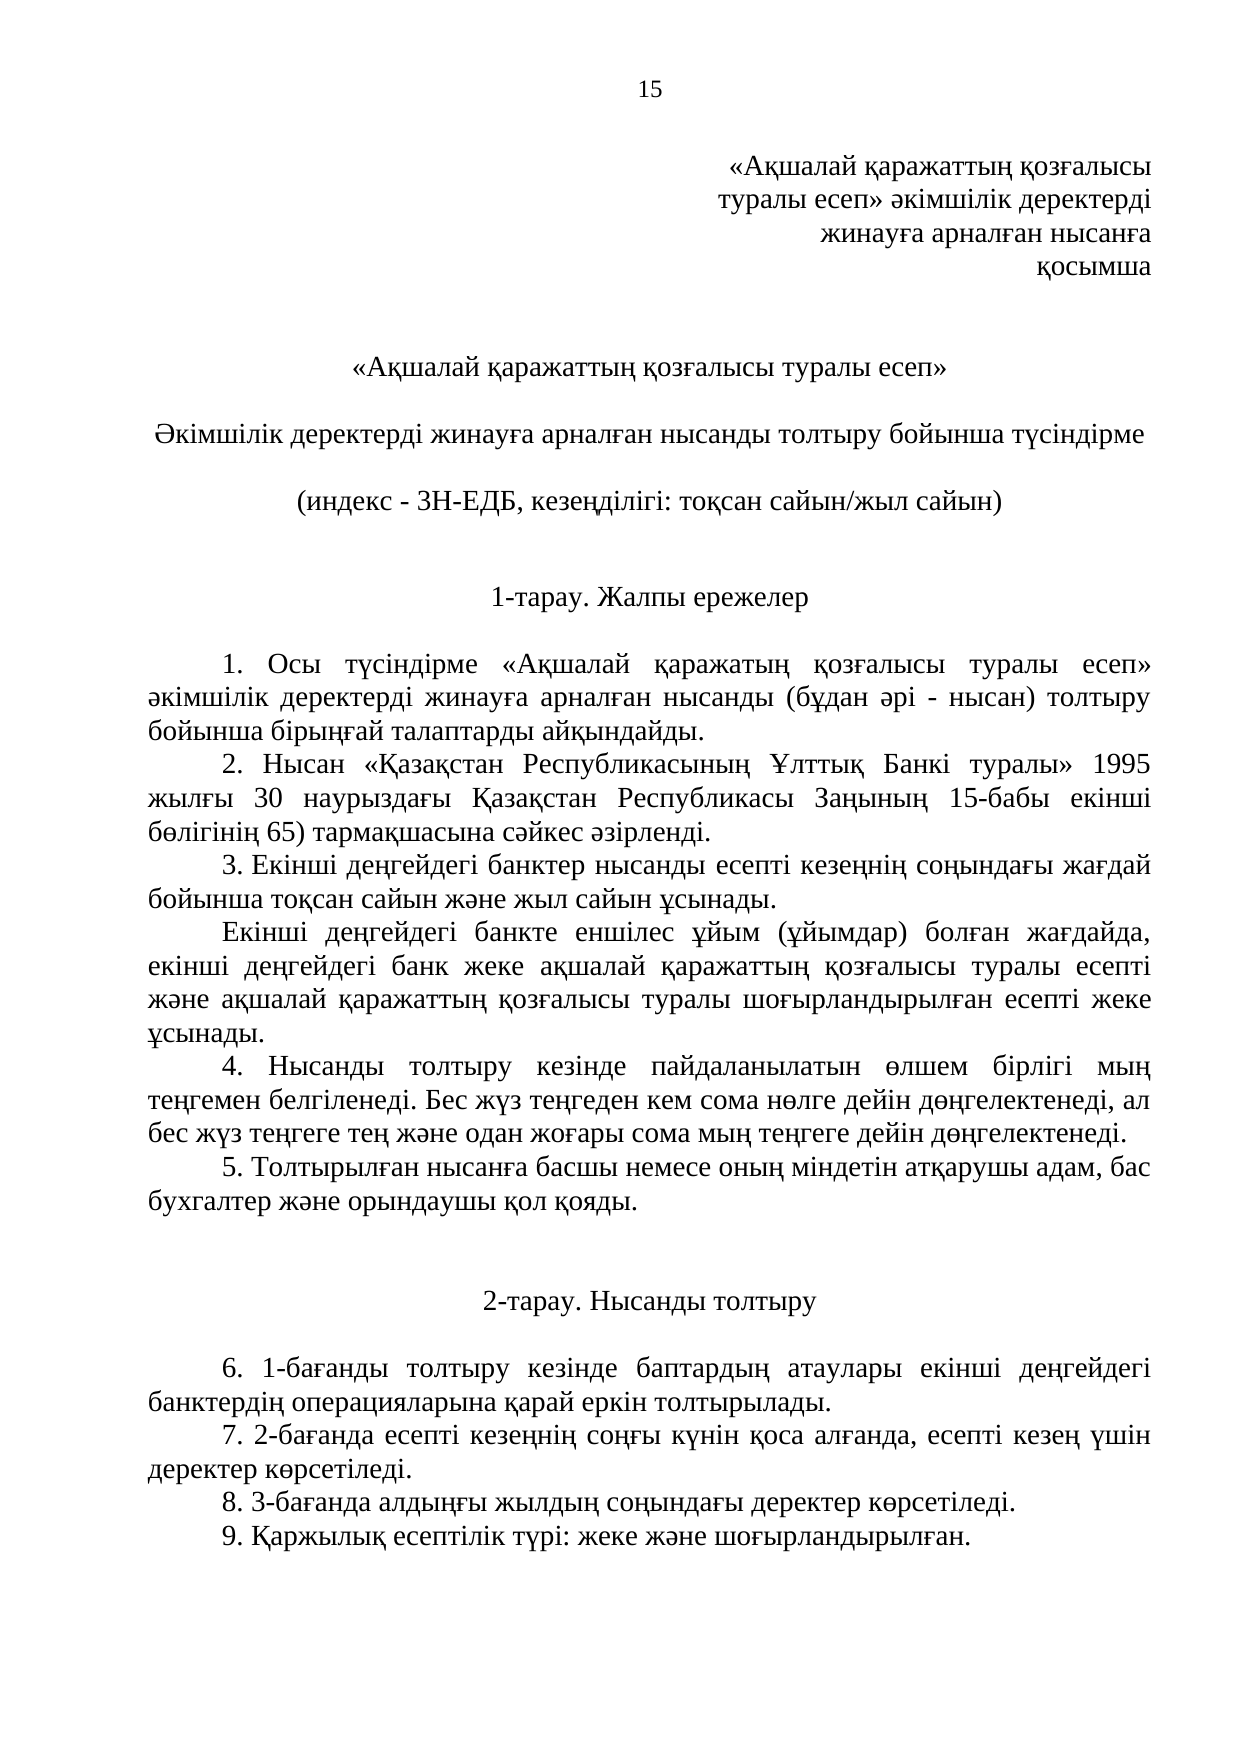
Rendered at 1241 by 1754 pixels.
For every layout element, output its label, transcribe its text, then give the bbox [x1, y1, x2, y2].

text Екінші деңгейдегі банкте еншілес ұйым (ұйымдар) болған жағдайда, екінші деңгейдегі банк жеке ақшалай қаражаттың қозғалысы туралы есепті және ақшалай қаражаттың қозғалысы туралы шоғырландырылған есепті жеке ұсынады. [148, 914, 1152, 1048]
text «Ақшалай қаражаттың қозғалысы туралы есеп» [148, 349, 1152, 382]
text 1. Осы түсіндірме «Ақшалай қаражатың қозғалысы туралы есеп» әкімшілік деректерді жинауға арналған нысанды (бұдан әрі - нысан) толтыру бойынша бірыңғай талаптарды айқындайды. [148, 646, 1152, 747]
text жинауға арналған нысанға [259, 215, 1152, 248]
text қосымша [148, 248, 1152, 282]
text 7. 2-бағанда есепті кезеңнің соңғы күнін қоса алғанда, есепті кезең үшін деректер көрсетіледі. [148, 1417, 1152, 1484]
text 4. Нысанды толтыру кезінде пайдаланылатын өлшем бірлігі мың теңгемен белгіленеді. Бес жүз теңгеден кем сома нөлге дейiн дөңгелектенеді, ал бес жүз теңгеге тең және одан жоғары сома мың теңгеге дейiн дөңгелектенеді. [148, 1048, 1152, 1149]
text 2-тарау. Нысанды толтыру [148, 1283, 1152, 1317]
text туралы есеп» әкімшілік деректерді [259, 181, 1152, 215]
text 5. Толтырылған нысанға басшы немесе оның міндетін атқарушы адам, бас бухгалтер және орындаушы қол қояды. [148, 1149, 1152, 1216]
text 1-тарау. Жалпы ережелер [148, 579, 1152, 612]
text 8. 3-бағанда алдыңғы жылдың соңындағы деректер көрсетіледі. [148, 1484, 1152, 1518]
text 2. Нысан «Қазақстан Республикасының Ұлттық Банкі туралы» 1995 жылғы 30 наурыздағы Қазақстан Республикасы Заңының 15-бабы екінші бөлігінің 65) тармақшасына сәйкес әзірленді. [148, 747, 1152, 847]
text 6. 1-бағанды толтыру кезінде баптардың атаулары екінші деңгейдегі банктердің операцияларына қарай еркін толтырылады. [148, 1350, 1152, 1417]
list Екінші деңгейдегі банктер нысанды есепті кезеңнің соңындағы жағдай бойынша тоқсан сайын және жыл сайын ұсынады. [148, 847, 1152, 914]
text 9. Қаржылық есептілік түрі: жеке және шоғырландырылған. [148, 1518, 1152, 1552]
text (индекс - 3Н-ЕДБ, кезеңділігі: тоқсан сайын/жыл сайын) [148, 483, 1152, 517]
text Әкімшілік деректерді жинауға арналған нысанды толтыру бойынша түсіндірме [148, 416, 1152, 449]
text «Ақшалай қаражаттың қозғалысы [259, 148, 1152, 181]
